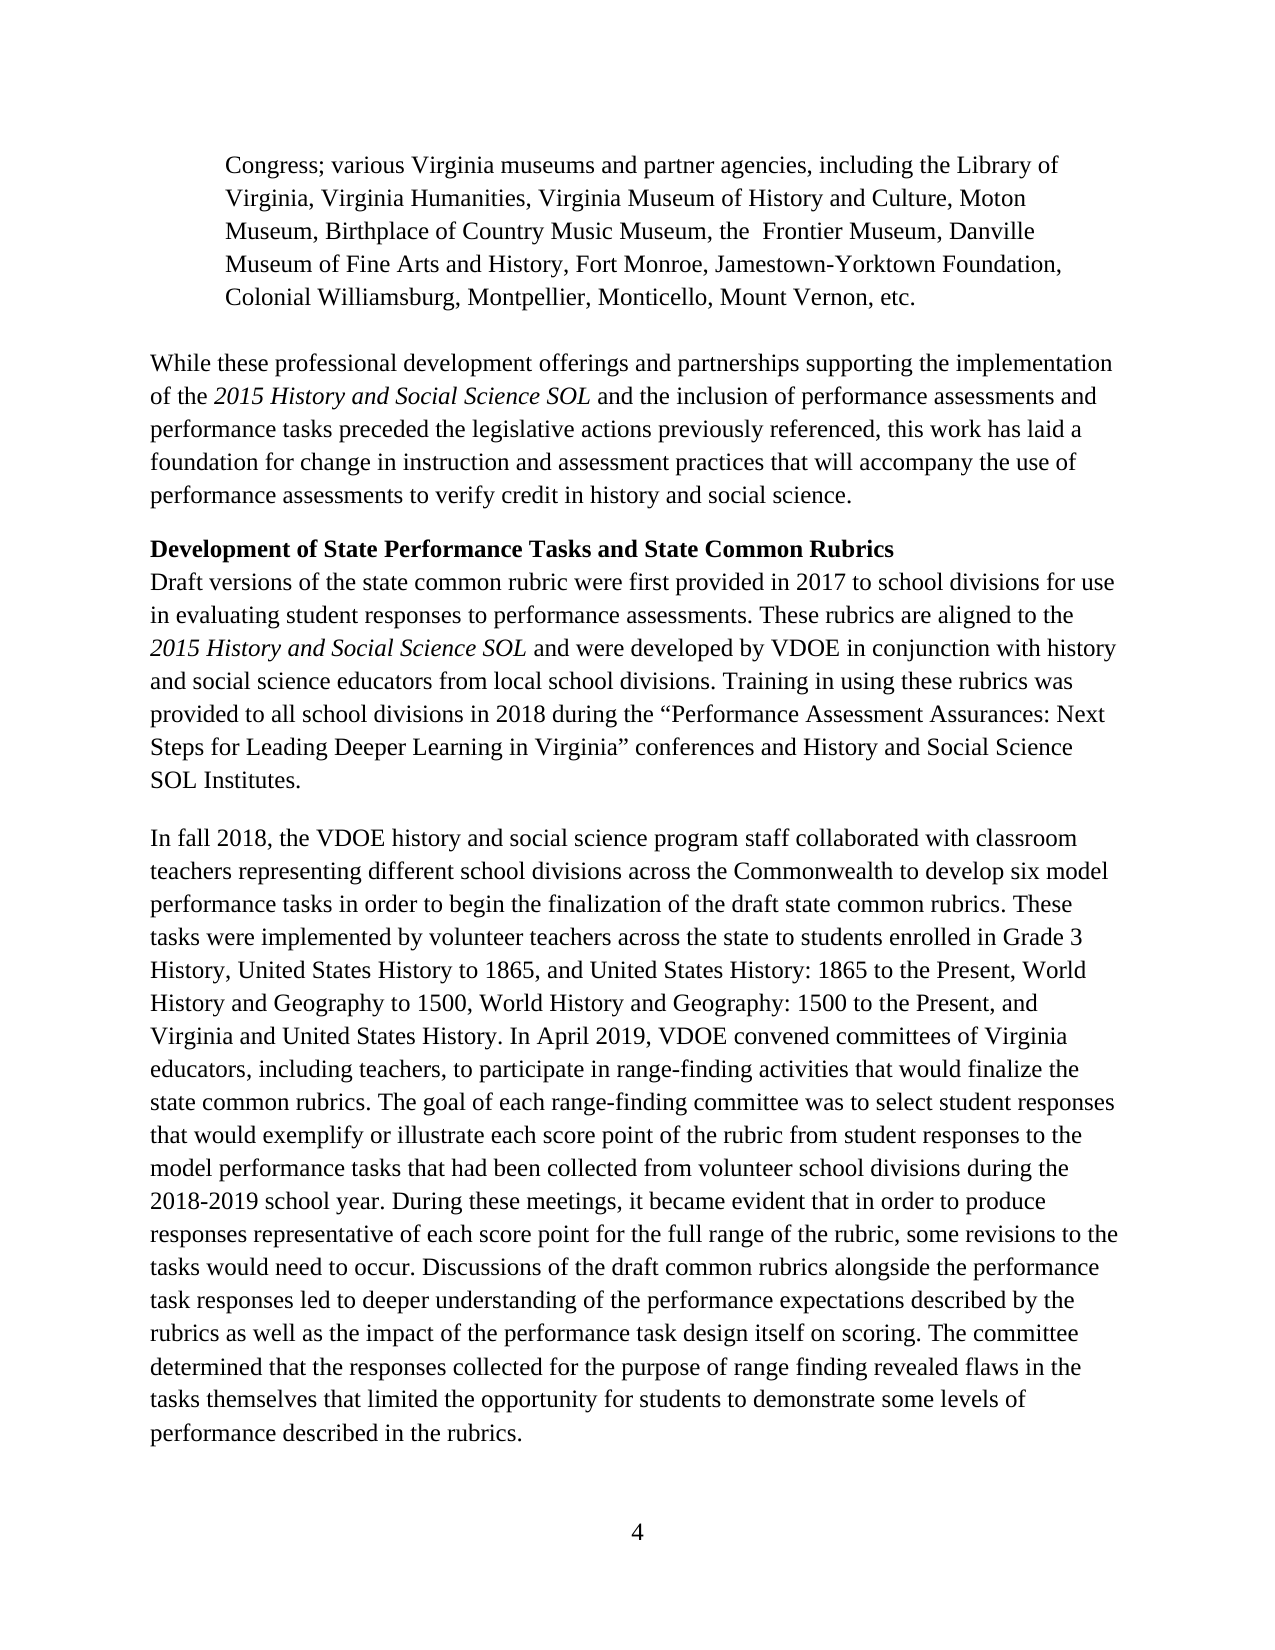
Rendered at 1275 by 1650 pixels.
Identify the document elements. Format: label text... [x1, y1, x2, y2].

subtitle Development of State Performance Tasks and State Common Rubrics [150, 534, 1125, 563]
text While these professional development offerings and partnerships supporting the implementation of the 2015 History and Social Science SOL and the inclusion of performance assessments and performance tasks preceded the legislative actions previously referenced, this work has laid a foundation for change in instruction and assessment practices that will accompany the use of performance assessments to verify credit in history and social science. [150, 348, 1125, 509]
text In fall 2018, the VDOE history and social science program staff collaborated with classroom teachers representing different school divisions across the Commonwealth to develop six model performance tasks in order to begin the finalization of the draft state common rubrics. These tasks were implemented by volunteer teachers across the state to students enrolled in Grade 3 History, United States History to 1865, and United States History: 1865 to the Present, World History and Geography to 1500, World History and Geography: 1500 to the Present, and Virginia and United States History. In April 2019, VDOE convened committees of Virginia educators, including teachers, to participate in range-finding activities that would finalize the state common rubrics. The goal of each range-finding committee was to select student responses that would exemplify or illustrate each score point of the rubric from student responses to the model performance tasks that had been collected from volunteer school divisions during the 2018-2019 school year. During these meetings, it became evident that in order to produce responses representative of each score point for the full range of the rubric, some revisions to the tasks would need to occur. Discussions of the draft common rubrics alongside the performance task responses led to deeper understanding of the performance expectations described by the rubrics as well as the impact of the performance task design itself on scoring. The committee determined that the responses collected for the purpose of range finding revealed flaws in the tasks themselves that limited the opportunity for students to demonstrate some levels of performance described in the rubrics. [150, 823, 1125, 1446]
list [187, 150, 1125, 311]
text Draft versions of the state common rubric were first provided in 2017 to school divisions for use in evaluating student responses to performance assessments. These rubrics are aligned to the 2015 History and Social Science SOL and were developed by VDOE in conjunction with history and social science educators from local school divisions. Training in using these rubrics was provided to all school divisions in 2018 during the “Performance Assessment Assurances: Next Steps for Leading Deeper Learning in Virginia” conferences and History and Social Science SOL Institutes. [150, 567, 1125, 794]
